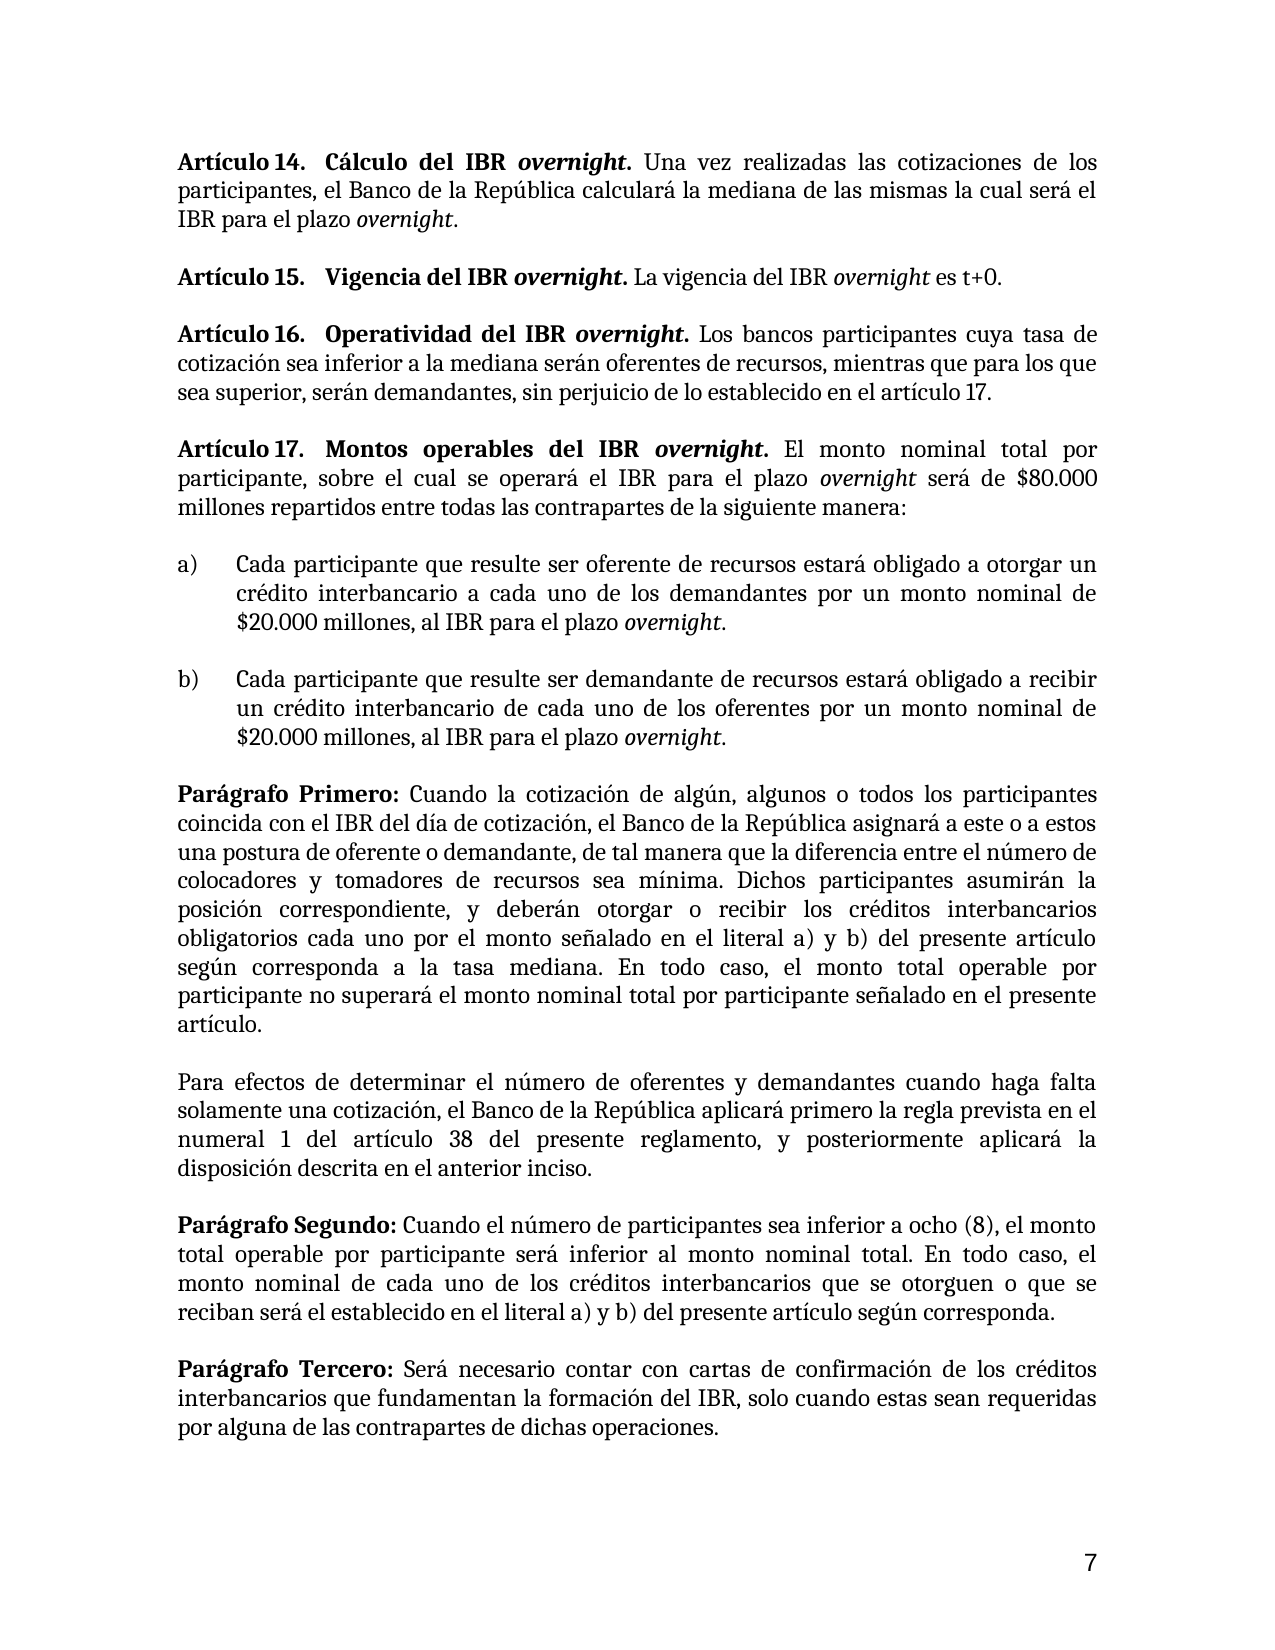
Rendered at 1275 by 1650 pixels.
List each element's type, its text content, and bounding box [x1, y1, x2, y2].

list Cálculo del IBR overnight. Una vez realizadas las cotizaciones de los participantes, el Banco de la República calculará la mediana de las mismas la cual será el IBR para el plazo overnight. [177, 148, 1098, 234]
text Parágrafo Segundo: Cuando el número de participantes sea inferior a ocho (8), el monto total operable por participante será inferior al monto nominal total. En todo caso, el monto nominal de cada uno de los créditos interbancarios que se otorguen o que se reciban será el establecido en el literal a) y b) del presente artículo según corresponda. [177, 1211, 1098, 1326]
list Operatividad del IBR overnight. Los bancos participantes cuya tasa de cotización sea inferior a la mediana serán oferentes de recursos, mientras que para los que sea superior, serán demandantes, sin perjuicio de lo establecido en el artículo 17. [177, 320, 1098, 406]
list Vigencia del IBR overnight. La vigencia del IBR overnight es t+0. [177, 263, 1098, 291]
list Cada participante que resulte ser demandante de recursos estará obligado a recibir un crédito interbancario de cada uno de los oferentes por un monto nominal de $20.000 millones, al IBR para el plazo overnight. [177, 665, 1098, 751]
text Parágrafo Tercero: Será necesario contar con cartas de confirmación de los créditos interbancarios que fundamentan la formación del IBR, solo cuando estas sean requeridas por alguna de las contrapartes de dichas operaciones. [177, 1355, 1098, 1441]
text Para efectos de determinar el número de oferentes y demandantes cuando haga falta solamente una cotización, el Banco de la República aplicará primero la regla prevista en el numeral 1 del artículo 38 del presente reglamento, y posteriormente aplicará la disposición descrita en el anterior inciso. [177, 1068, 1098, 1183]
list Montos operables del IBR overnight. El monto nominal total por participante, sobre el cual se operará el IBR para el plazo overnight será de $80.000 millones repartidos entre todas las contrapartes de la siguiente manera: [177, 435, 1098, 521]
list Cada participante que resulte ser oferente de recursos estará obligado a otorgar un crédito interbancario a cada uno de los demandantes por un monto nominal de $20.000 millones, al IBR para el plazo overnight. [177, 550, 1098, 636]
text Parágrafo Primero: Cuando la cotización de algún, algunos o todos los participantes coincida con el IBR del día de cotización, el Banco de la República asignará a este o a estos una postura de oferente o demandante, de tal manera que la diferencia entre el número de colocadores y tomadores de recursos sea mínima. Dichos participantes asumirán la posición correspondiente, y deberán otorgar o recibir los créditos interbancarios obligatorios cada uno por el monto señalado en el literal a) y b) del presente artículo según corresponda a la tasa mediana. En todo caso, el monto total operable por participante no superará el monto nominal total por participante señalado en el presente artículo. [177, 780, 1098, 1039]
